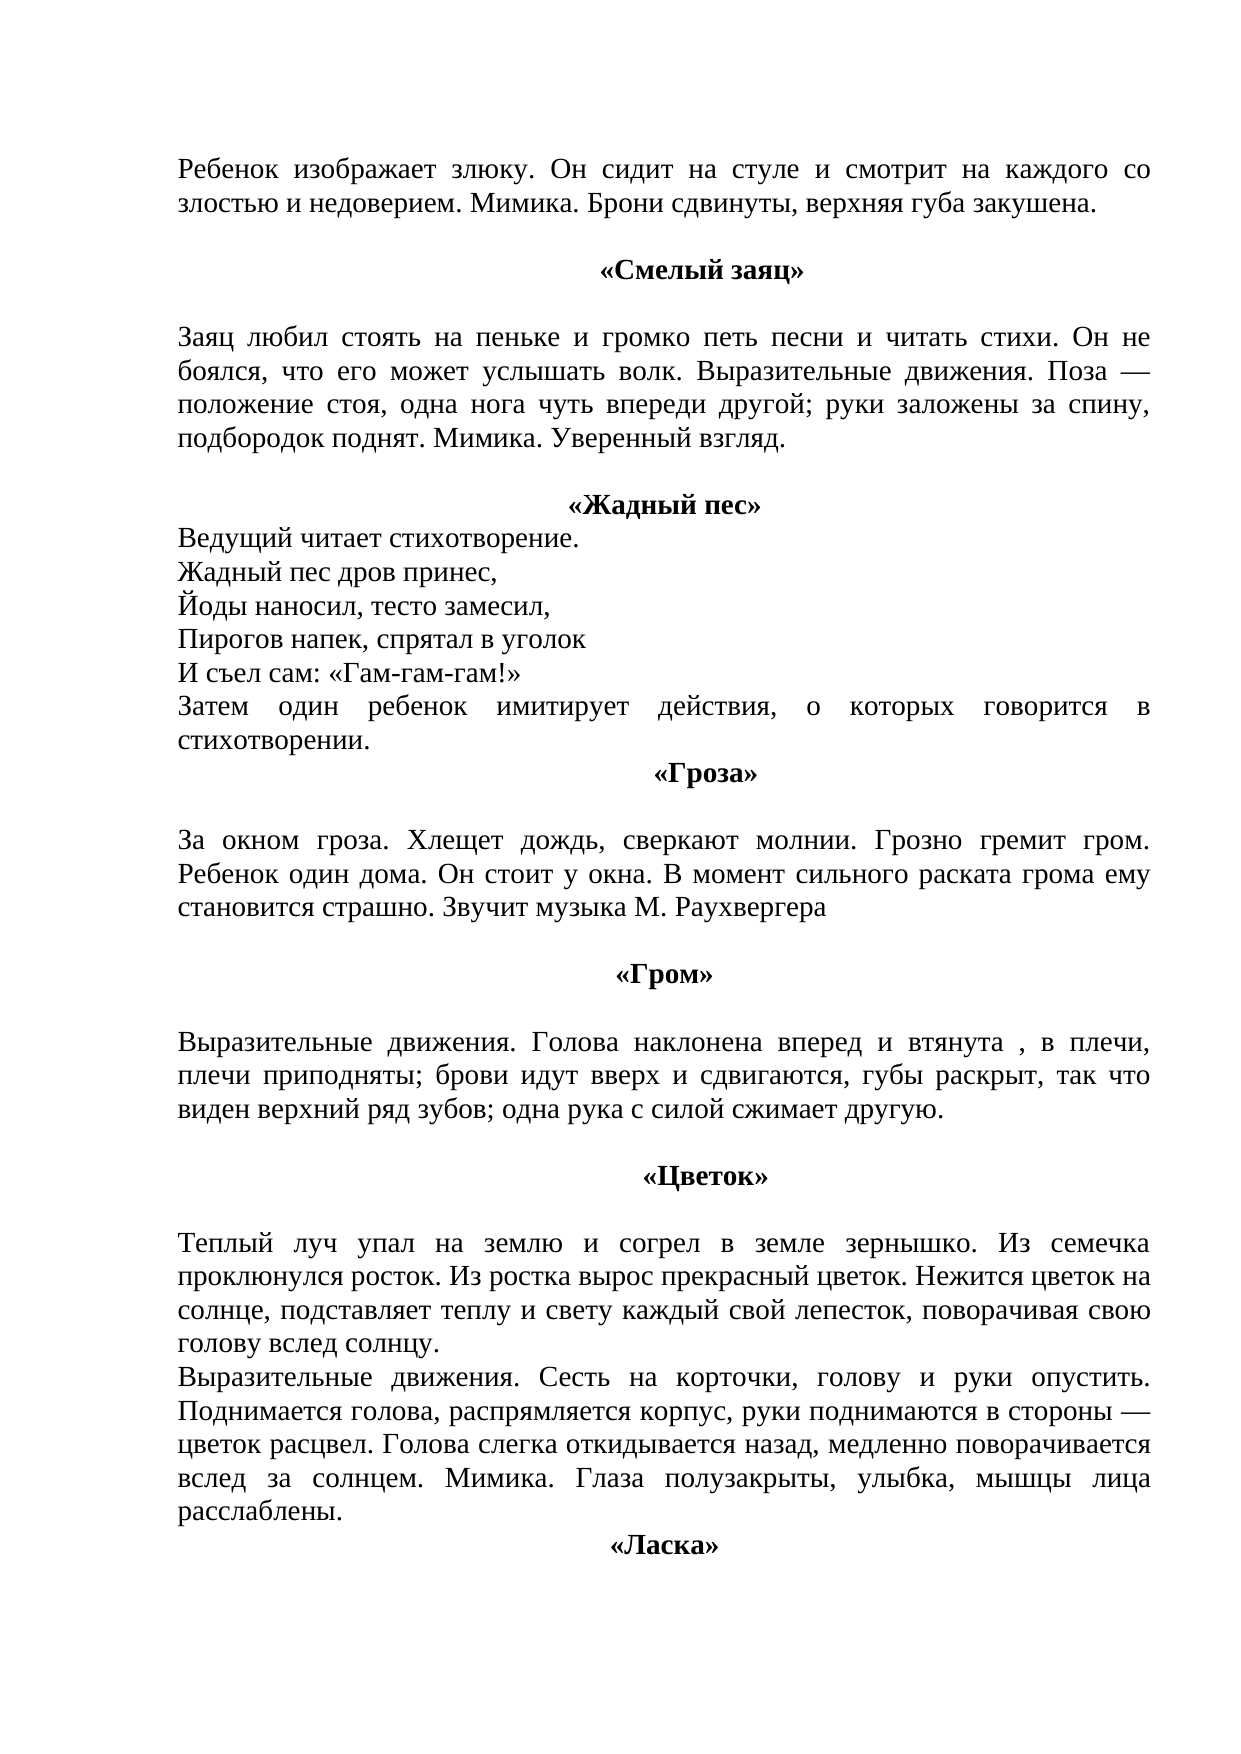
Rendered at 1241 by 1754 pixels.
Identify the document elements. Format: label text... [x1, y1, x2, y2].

text «Жадный пес» [177, 487, 1152, 521]
text Заяц любил стоять на пеньке и громко петь песни и читать стихи. Он не боялся, что его может услышать волк. Выразительные движения. Поза — положение стоя, одна нога чуть впереди другой; руки заложены за спину, подбородок поднят. Мимика. Уверенный взгляд. [177, 319, 1152, 453]
text За окном гроза. Хлещет дождь, сверкают молнии. Грозно гремит гром. Ребенок один дома. Он стоит у окна. В момент сильного раската грома ему становится страшно. Звучит музыка М. Раухвергера [177, 822, 1152, 923]
text «Гром» [177, 957, 1152, 990]
text Выразительные движения. Сесть на корточки, голову и руки опустить. Поднимается голова, распрямляется корпус, руки поднимаются в стороны — цветок расцвел. Голова слегка откидывается назад, медленно поворачивается вслед за солнцем. Мимика. Глаза полузакрыты, улыбка, мышцы лица расслаблены. [177, 1359, 1152, 1527]
text Йоды наносил, тесто замесил, [177, 588, 1152, 621]
text Затем один ребенок имитирует действия, о которых говорится в стихотворении. [177, 688, 1152, 755]
text Пирогов напек, спрятал в уголок [177, 621, 1152, 655]
text «Ласка» [177, 1527, 1152, 1560]
text Жадный пес дров принес, [177, 554, 1152, 588]
text Ведущий читает стихотворение. [177, 521, 1152, 554]
text И съел сам: «Гам-гам-гам!» [177, 655, 1152, 688]
text «Смелый заяц» [177, 252, 1152, 286]
text Выразительные движения. Голова наклонена вперед и втянута , в плечи, плечи приподняты; брови идут вверх и сдвигаются, губы раскрыт, так что виден верхний ряд зубов; одна рука с силой сжимает другую. [177, 1024, 1152, 1124]
text «Гроза» [177, 755, 1152, 789]
text «Цветок» [177, 1158, 1152, 1191]
text Теплый луч упал на землю и согрел в земле зернышко. Из семечка проклюнулся росток. Из ростка вырос прекрасный цветок. Нежится цветок на солнце, подставляет теплу и свету каждый свой лепесток, поворачивая свою голову вслед солнцу. [177, 1225, 1152, 1359]
text Ребенок изображает злюку. Он сидит на стуле и смотрит на каждого со злостью и недоверием. Мимика. Брони сдвинуты, верхняя губа закушена. [177, 152, 1152, 219]
